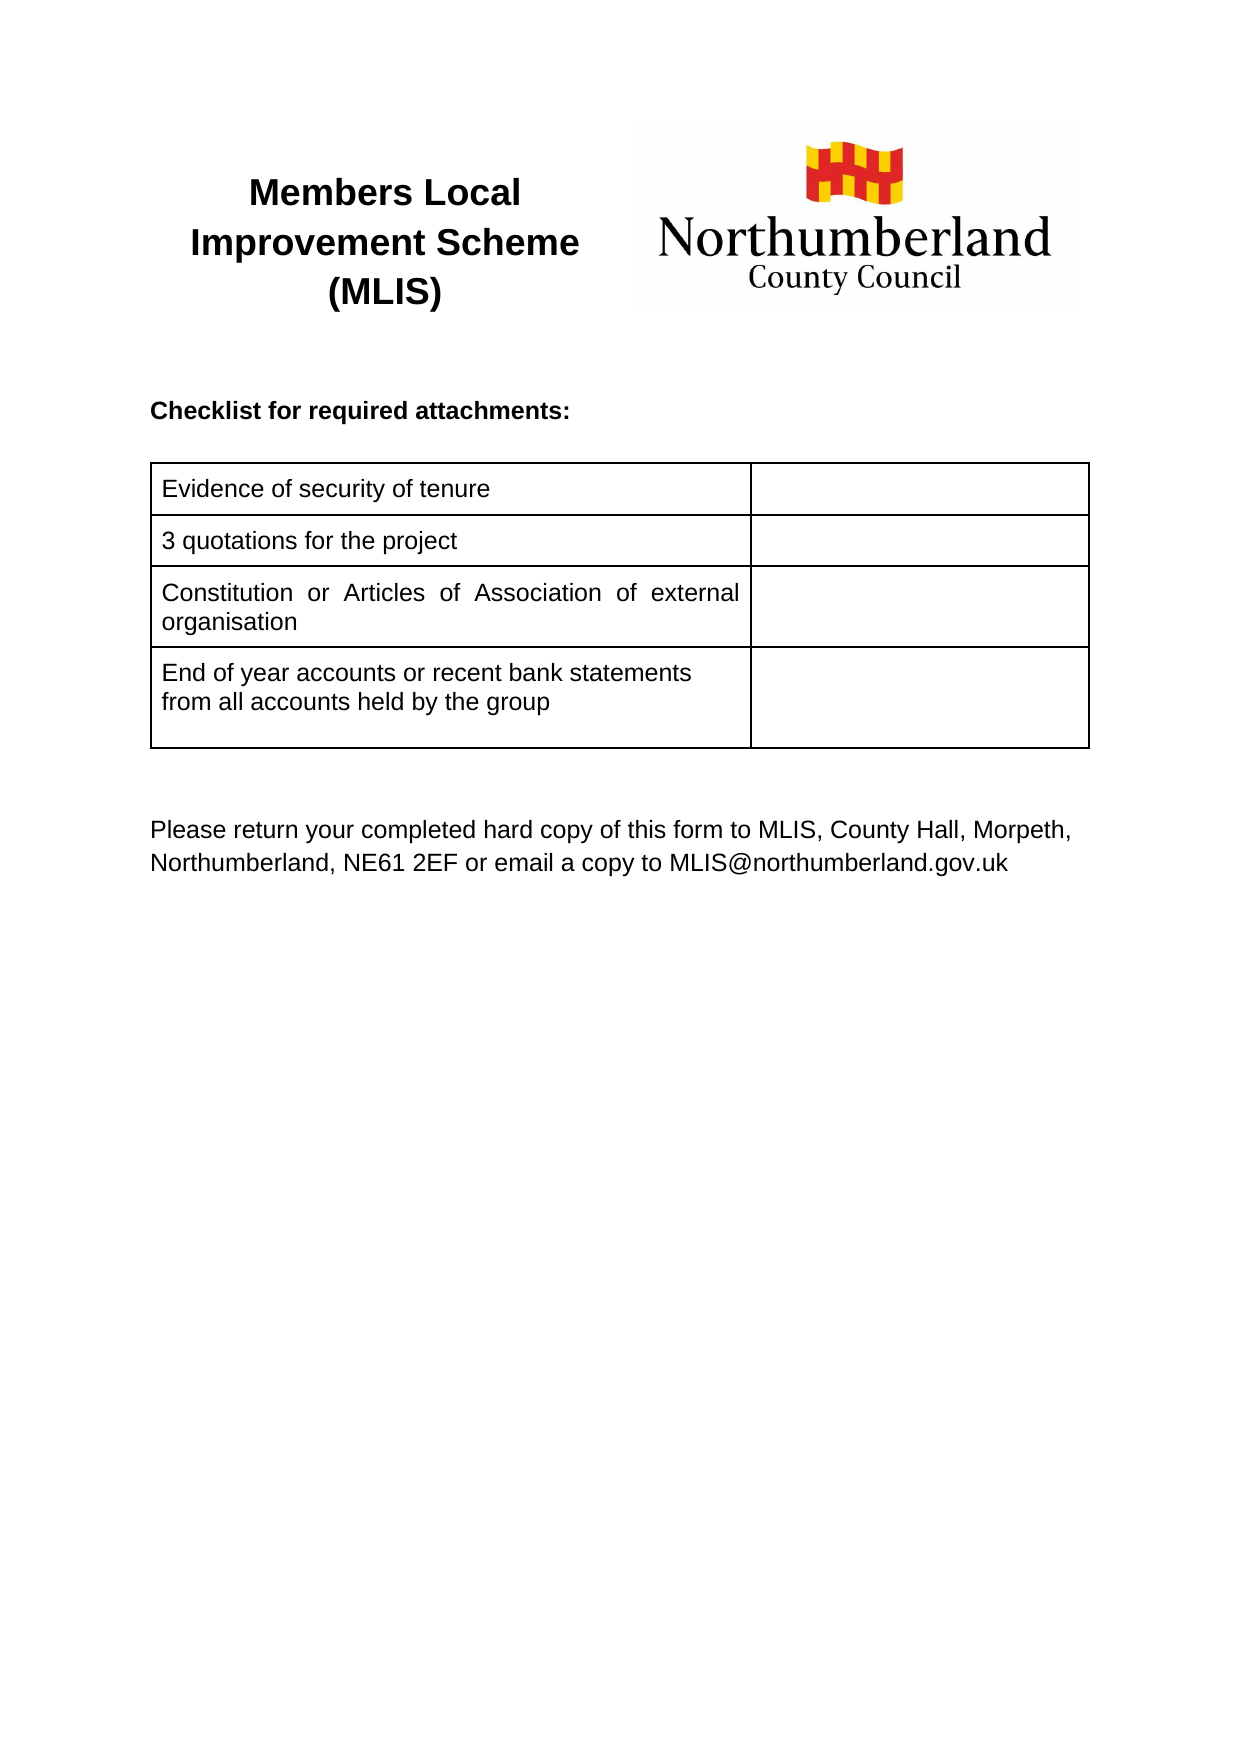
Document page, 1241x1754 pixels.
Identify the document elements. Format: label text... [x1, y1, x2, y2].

table_cell Constitution or Articles of Association of external organisation [152, 567, 750, 646]
text Please return your completed hard copy of this form to MLIS, County Hall, Morpeth, Northumberland, NE61 2EF or email a copy to MLIS@northumberland.gov.uk [150, 815, 1090, 877]
table_header Evidence of security of tenure [152, 464, 750, 513]
table_cell End of year accounts or recent bank statements from all accounts held by the group [152, 648, 750, 747]
table_header [752, 464, 1088, 513]
picture [631, 120, 1079, 311]
table_cell [752, 648, 1088, 747]
table_cell [752, 516, 1088, 565]
table_cell 3 quotations for the project [152, 516, 750, 565]
text Checklist for required attachments: [150, 396, 1090, 424]
table_cell [752, 567, 1088, 646]
